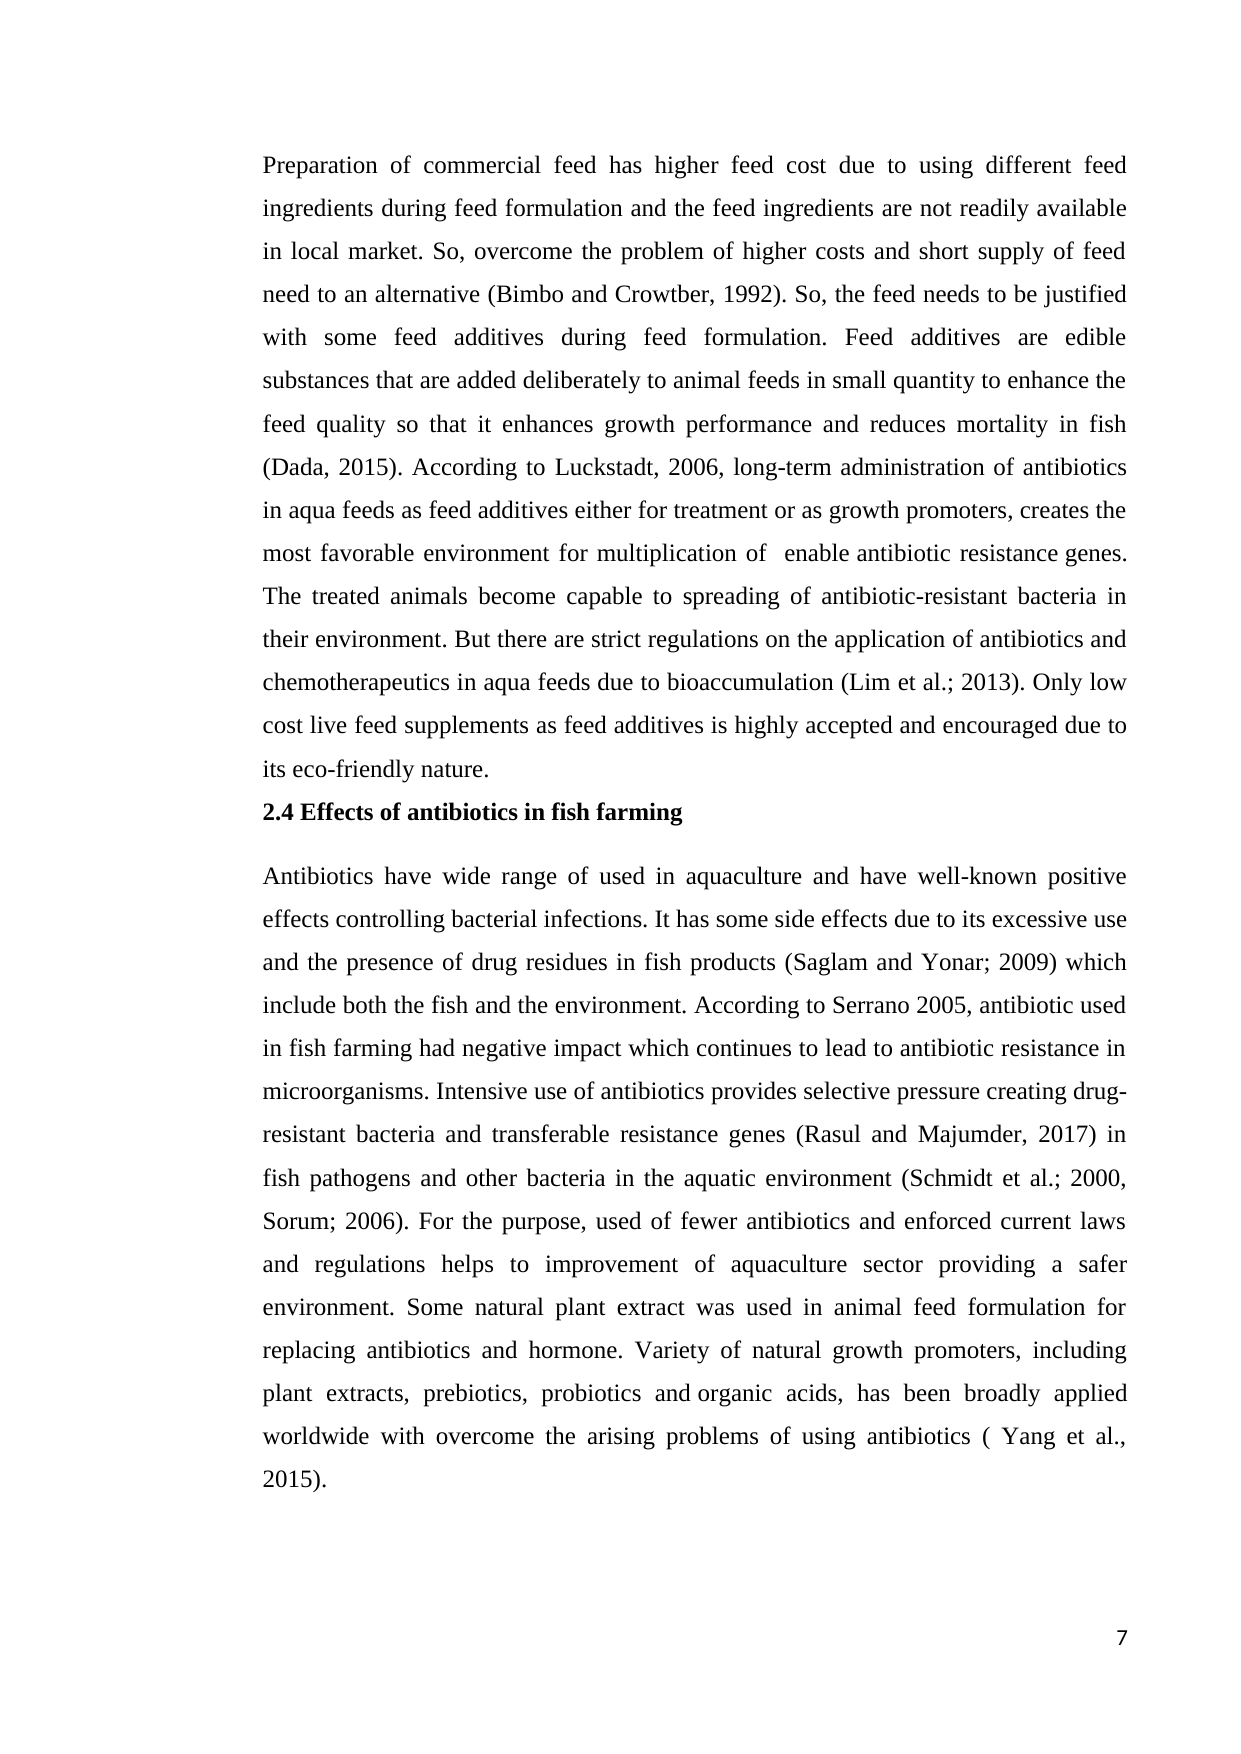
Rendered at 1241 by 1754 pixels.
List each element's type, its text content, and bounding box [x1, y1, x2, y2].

text Antibiotics have wide range of used in aquaculture and have well-known positive effects controlling bacterial infections. It has some side effects due to its excessive use and the presence of drug residues in fish products (Saglam and Yonar; 2009) which include both the fish and the environment. According to Serrano 2005, antibiotic used in fish farming had negative impact which continues to lead to antibiotic resistance in microorganisms. Intensive use of antibiotics provides selective pressure creating drug-resistant bacteria and transferable resistance genes (Rasul and Majumder, 2017) in fish pathogens and other bacteria in the aquatic environment (Schmidt et al.; 2000, Sorum; 2006). For the purpose, used of fewer antibiotics and enforced current laws and regulations helps to improvement of aquaculture sector providing a safer environment. Some natural plant extract was used in animal feed formulation for replacing antibiotics and hormone. Variety of natural growth promoters, including plant extracts, prebiotics, probiotics and organic acids, has been broadly applied worldwide with overcome the arising problems of using antibiotics ( Yang et al., 2015). [262, 861, 1128, 1493]
text Preparation of commercial feed has higher feed cost due to using different feed ingredients during feed formulation and the feed ingredients are not readily available in local market. So, overcome the problem of higher costs and short supply of feed need to an alternative (Bimbo and Crowtber, 1992). So, the feed needs to be justified with some feed additives during feed formulation. Feed additives are edible substances that are added deliberately to animal feeds in small quantity to enhance the feed quality so that it enhances growth performance and reduces mortality in fish (Dada, 2015). According to Luckstadt, 2006, long-term administration of antibiotics in aqua feeds as feed additives either for treatment or as growth promoters, creates the most favorable environment for multiplication of enable antibiotic resistance genes. The treated animals become capable to spreading of antibiotic-resistant bacteria in their environment. But there are strict regulations on the application of antibiotics and chemotherapeutics in aqua feeds due to bioaccumulation (Lim et al.; 2013). Only low cost live feed supplements as feed additives is highly accepted and encouraged due to its eco-friendly nature. [262, 150, 1128, 782]
text 2.4 Effects of antibiotics in fish farming [262, 797, 1128, 826]
